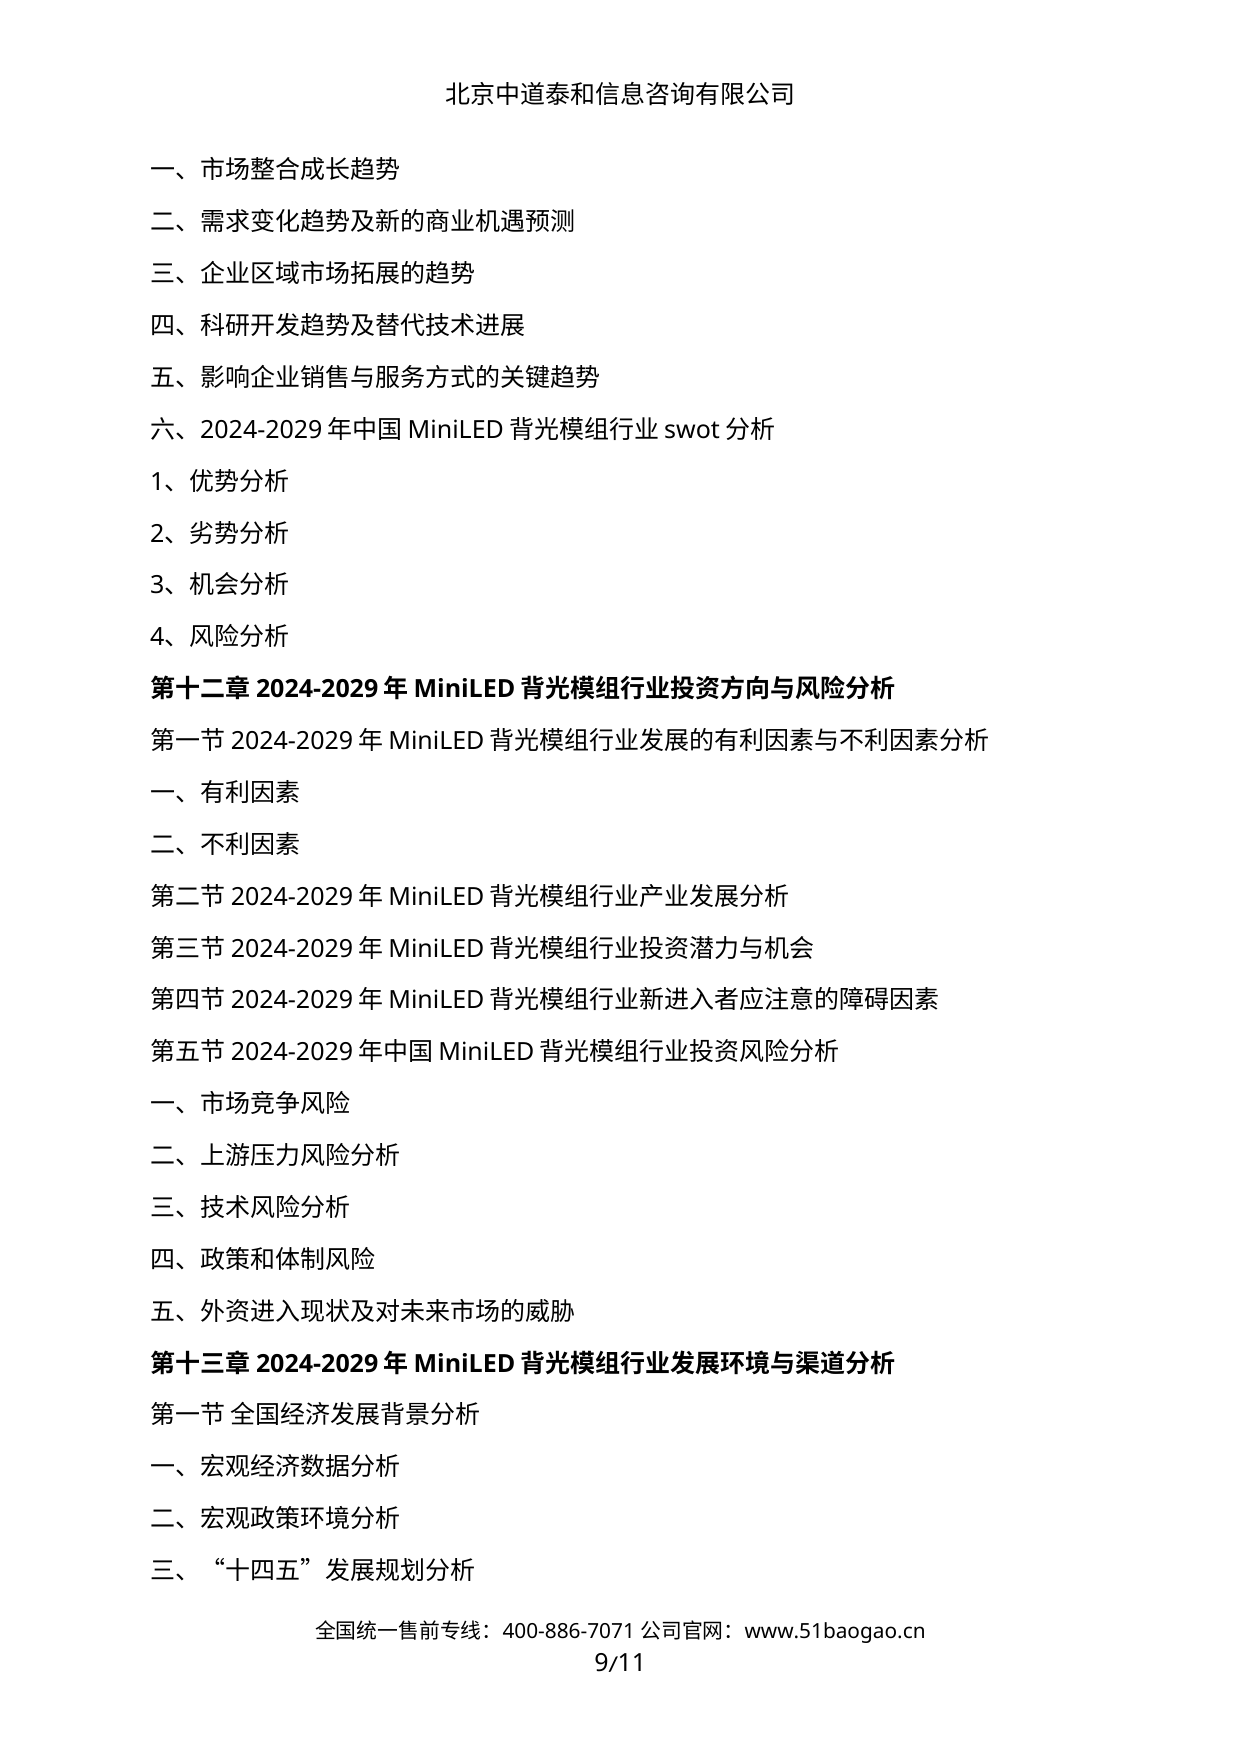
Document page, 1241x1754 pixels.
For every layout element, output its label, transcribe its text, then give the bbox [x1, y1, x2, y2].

text 4、风险分析 [150, 617, 1090, 653]
text 二、需求变化趋势及新的商业机遇预测 [150, 202, 1090, 238]
text 一、宏观经济数据分析 [150, 1447, 1090, 1483]
text 第一节 全国经济发展背景分析 [150, 1395, 1090, 1431]
text 三、“十四五”发展规划分析 [150, 1551, 1090, 1587]
text 五、影响企业销售与服务方式的关键趋势 [150, 357, 1090, 394]
text 1、优势分析 [150, 461, 1090, 497]
text 2、劣势分析 [150, 513, 1090, 549]
text 第十二章 2024-2029年MiniLED背光模组行业投资方向与风险分析 [150, 669, 1090, 705]
text 第二节 2024-2029年MiniLED背光模组行业产业发展分析 [150, 876, 1090, 912]
text 第十三章 2024-2029年MiniLED背光模组行业发展环境与渠道分析 [150, 1343, 1090, 1379]
text 一、有利因素 [150, 772, 1090, 809]
text 第五节 2024-2029年中国MiniLED背光模组行业投资风险分析 [150, 1032, 1090, 1068]
text 第一节 2024-2029年MiniLED背光模组行业发展的有利因素与不利因素分析 [150, 721, 1090, 757]
text 三、企业区域市场拓展的趋势 [150, 254, 1090, 290]
text 六、2024-2029年中国MiniLED背光模组行业swot分析 [150, 409, 1090, 446]
text 第四节 2024-2029年MiniLED背光模组行业新进入者应注意的障碍因素 [150, 980, 1090, 1016]
text 三、技术风险分析 [150, 1187, 1090, 1224]
text 五、外资进入现状及对未来市场的威胁 [150, 1291, 1090, 1327]
text 四、政策和体制风险 [150, 1239, 1090, 1276]
text 3、机会分析 [150, 565, 1090, 601]
text 二、上游压力风险分析 [150, 1136, 1090, 1172]
text 二、不利因素 [150, 824, 1090, 861]
text 四、科研开发趋势及替代技术进展 [150, 306, 1090, 342]
text 二、宏观政策环境分析 [150, 1499, 1090, 1535]
text 第三节 2024-2029年MiniLED背光模组行业投资潜力与机会 [150, 928, 1090, 964]
text 一、市场整合成长趋势 [150, 150, 1090, 186]
text 一、市场竞争风险 [150, 1084, 1090, 1120]
